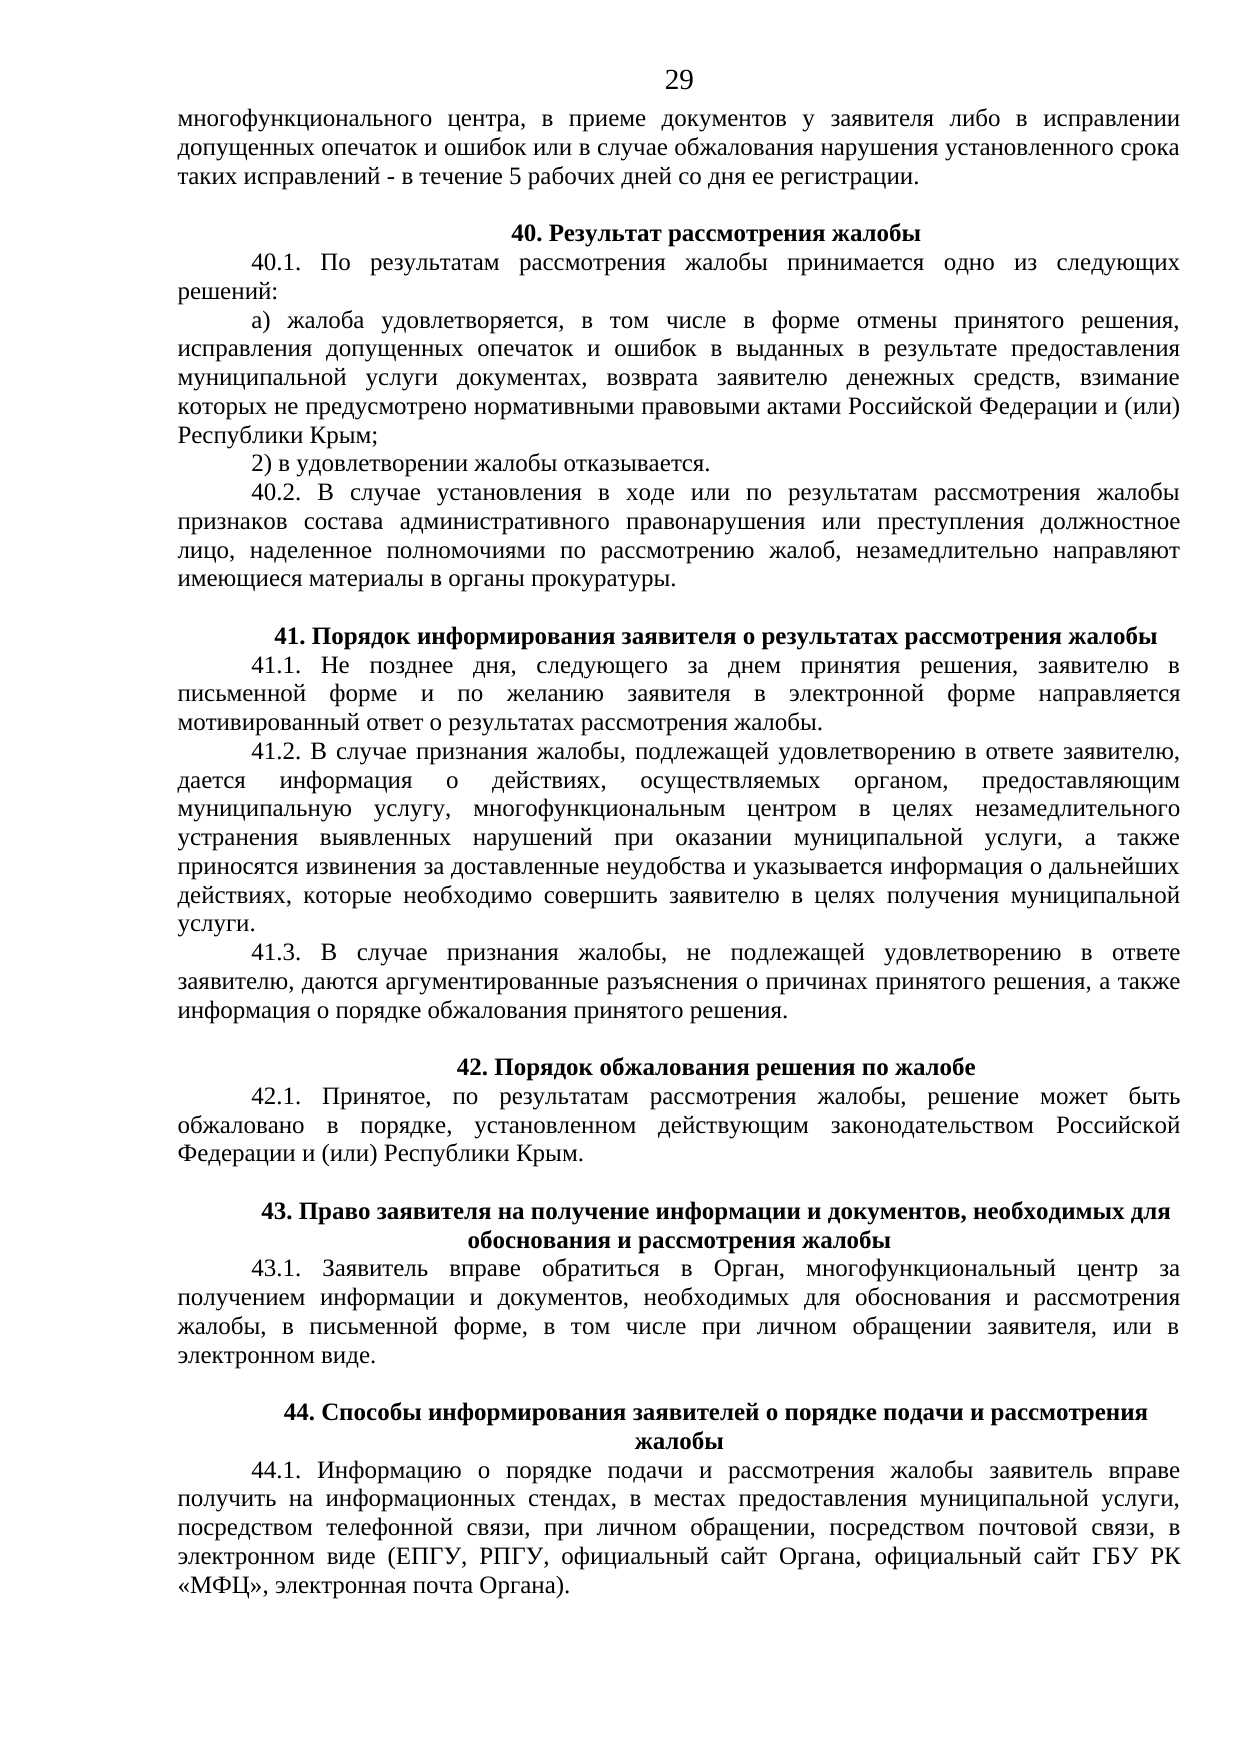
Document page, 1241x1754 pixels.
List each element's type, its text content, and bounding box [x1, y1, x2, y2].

text 2) в удовлетворении жалобы отказывается. [177, 448, 1181, 477]
text 40. Результат рассмотрения жалобы [177, 218, 1181, 247]
text 43. Право заявителя на получение информации и документов, необходимых для обоснования и рассмотрения жалобы [177, 1196, 1181, 1253]
text 42. Порядок обжалования решения по жалобе [177, 1052, 1181, 1081]
text 40.2. В случае установления в ходе или по результатам рассмотрения жалобы признаков состава административного правонарушения или преступления должностное лицо, наделенное полномочиями по рассмотрению жалоб, незамедлительно направляют имеющиеся материалы в органы прокуратуры. [177, 477, 1181, 592]
text 43.1. Заявитель вправе обратиться в Орган, многофункциональный центр за получением информации и документов, необходимых для обоснования и рассмотрения жалобы, в письменной форме, в том числе при личном обращении заявителя, или в электронном виде. [177, 1253, 1181, 1368]
text 41.1. Не позднее дня, следующего за днем принятия решения, заявителю в письменной форме и по желанию заявителя в электронной форме направляется мотивированный ответ о результатах рассмотрения жалобы. [177, 650, 1181, 736]
text 40.1. По результатам рассмотрения жалобы принимается одно из следующих решений: [177, 247, 1181, 305]
text 41. Порядок информирования заявителя о результатах рассмотрения жалобы [177, 621, 1181, 650]
text 41.3. В случае признания жалобы, не подлежащей удовлетворению в ответе заявителю, даются аргументированные разъяснения о причинах принятого решения, а также информация о порядке обжалования принятого решения. [177, 937, 1181, 1023]
text 41.2. В случае признания жалобы, подлежащей удовлетворению в ответе заявителю, дается информация о действиях, осуществляемых органом, предоставляющим муниципальную услугу, многофункциональным центром в целях незамедлительного устранения выявленных нарушений при оказании муниципальной услуги, а также приносятся извинения за доставленные неудобства и указывается информация о дальнейших действиях, которые необходимо совершить заявителю в целях получения муниципальной услуги. [177, 736, 1181, 937]
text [177, 103, 1181, 190]
text 44. Способы информирования заявителей о порядке подачи и рассмотрения жалобы [177, 1397, 1181, 1455]
text 44.1. Информацию о порядке подачи и рассмотрения жалобы заявитель вправе получить на информационных стендах, в местах предоставления муниципальной услуги, посредством телефонной связи, при личном обращении, посредством почтовой связи, в электронном виде (ЕПГУ, РПГУ, официальный сайт Органа, официальный сайт ГБУ РК «МФЦ», электронная почта Органа). [177, 1455, 1181, 1598]
text а) жалоба удовлетворяется, в том числе в форме отмены принятого решения, исправления допущенных опечаток и ошибок в выданных в результате предоставления муниципальной услуги документах, возврата заявителю денежных средств, взимание которых не предусмотрено нормативными правовыми актами Российской Федерации и (или) Республики Крым; [177, 305, 1181, 448]
text 42.1. Принятое, по результатам рассмотрения жалобы, решение может быть обжаловано в порядке, установленном действующим законодательством Российской Федерации и (или) Республики Крым. [177, 1081, 1181, 1167]
